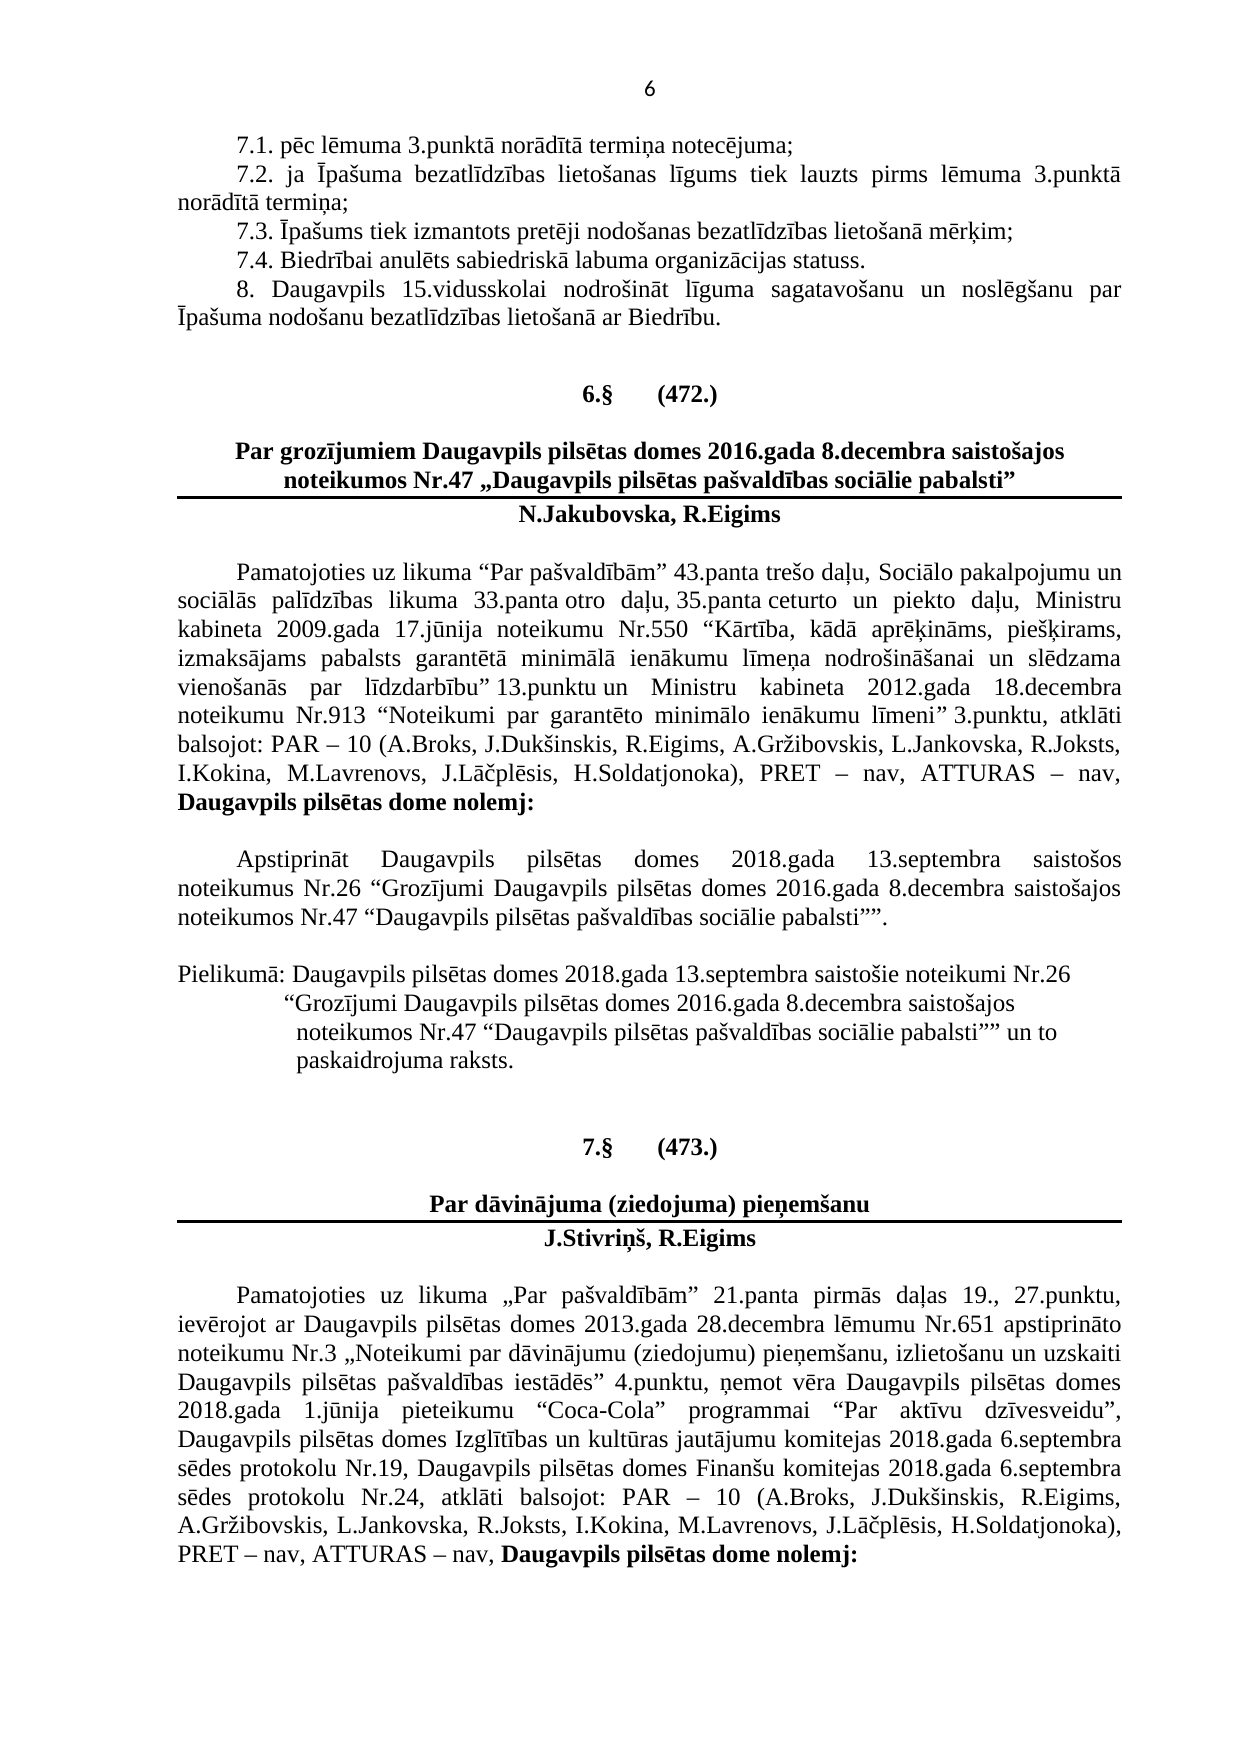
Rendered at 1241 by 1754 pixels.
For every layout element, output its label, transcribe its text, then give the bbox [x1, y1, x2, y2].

text J.Stivriņš, R.Eigims [177, 1223, 1122, 1252]
text 6.§ (472.) [177, 379, 1122, 408]
text Pielikumā: Daugavpils pilsētas domes 2018.gada 13.septembra saistošie noteikumi Nr.26 [177, 959, 1122, 988]
text Pamatojoties uz likuma “Par pašvaldībām” 43.panta trešo daļu, Sociālo pakalpojumu un sociālās palīdzības likuma 33.panta otro daļu, 35.panta ceturto un piekto daļu, Ministru kabineta 2009.gada 17.jūnija noteikumu Nr.550 “Kārtība, kādā aprēķināms, piešķirams, izmaksājams pabalsts garantētā minimālā ienākumu līmeņa nodrošināšanai un slēdzama vienošanās par līdzdarbību” 13.punktu un Ministru kabineta 2012.gada 18.decembra noteikumu Nr.913 “Noteikumi par garantēto minimālo ienākumu līmeni” 3.punktu, atklāti balsojot: PAR – 10 (A.Broks, J.Dukšinskis, R.Eigims, A.Gržibovskis, L.Jankovska, R.Joksts, I.Kokina, M.Lavrenovs, J.Lāčplēsis, H.Soldatjonoka), PRET – nav, ATTURAS – nav, Daugavpils pilsētas dome nolemj: [177, 557, 1122, 815]
text Par grozījumiem Daugavpils pilsētas domes 2016.gada 8.decembra saistošajos noteikumos Nr.47 „Daugavpils pilsētas pašvaldības sociālie pabalsti” [177, 436, 1122, 496]
text Pamatojoties uz likuma „Par pašvaldībām” 21.panta pirmās daļas 19., 27.punktu, ievērojot ar Daugavpils pilsētas domes 2013.gada 28.decembra lēmumu Nr.651 apstiprināto noteikumu Nr.3 „Noteikumi par dāvinājumu (ziedojumu) pieņemšanu, izlietošanu un uzskaiti Daugavpils pilsētas pašvaldības iestādēs” 4.punktu, ņemot vēra Daugavpils pilsētas domes 2018.gada 1.jūnija pieteikumu “Coca-Cola” programmai “Par aktīvu dzīvesveidu”, Daugavpils pilsētas domes Izglītības un kultūras jautājumu komitejas 2018.gada 6.septembra sēdes protokolu Nr.19, Daugavpils pilsētas domes Finanšu komitejas 2018.gada 6.septembra sēdes protokolu Nr.24, atklāti balsojot: PAR – 10 (A.Broks, J.Dukšinskis, R.Eigims, A.Gržibovskis, L.Jankovska, R.Joksts, I.Kokina, M.Lavrenovs, J.Lāčplēsis, H.Soldatjonoka), PRET – nav, ATTURAS – nav, Daugavpils pilsētas dome nolemj: [177, 1281, 1122, 1568]
text Apstiprināt Daugavpils pilsētas domes 2018.gada 13.septembra saistošos noteikumus Nr.26 “Grozījumi Daugavpils pilsētas domes 2016.gada 8.decembra saistošajos noteikumos Nr.47 “Daugavpils pilsētas pašvaldības sociālie pabalsti””. [177, 844, 1122, 930]
text N.Jakubovska, R.Eigims [177, 499, 1122, 528]
text 7.3. Īpašums tiek izmantots pretēji nodošanas bezatlīdzības lietošanā mērķim; [177, 216, 1122, 245]
text Par dāvinājuma (ziedojuma) pieņemšanu [177, 1189, 1122, 1220]
text 7.§ (473.) [177, 1132, 1122, 1160]
text 7.2. ja Īpašuma bezatlīdzības lietošanas līgums tiek lauzts pirms lēmuma 3.punktā norādītā termiņa; [177, 159, 1122, 216]
text 7.1. pēc lēmuma 3.punktā norādītā termiņa notecējuma; [177, 130, 1122, 159]
text noteikumos Nr.47 “Daugavpils pilsētas pašvaldības sociālie pabalsti”” un to [177, 1017, 1122, 1045]
text “Grozījumi Daugavpils pilsētas domes 2016.gada 8.decembra saistošajos [177, 988, 1122, 1017]
text 8. Daugavpils 15.vidusskolai nodrošināt līguma sagatavošanu un noslēgšanu par Īpašuma nodošanu bezatlīdzības lietošanā ar Biedrību. [177, 274, 1122, 331]
text 7.4. Biedrībai anulēts sabiedriskā labuma organizācijas statuss. [177, 245, 1122, 274]
text paskaidrojuma raksts. [177, 1045, 1122, 1074]
